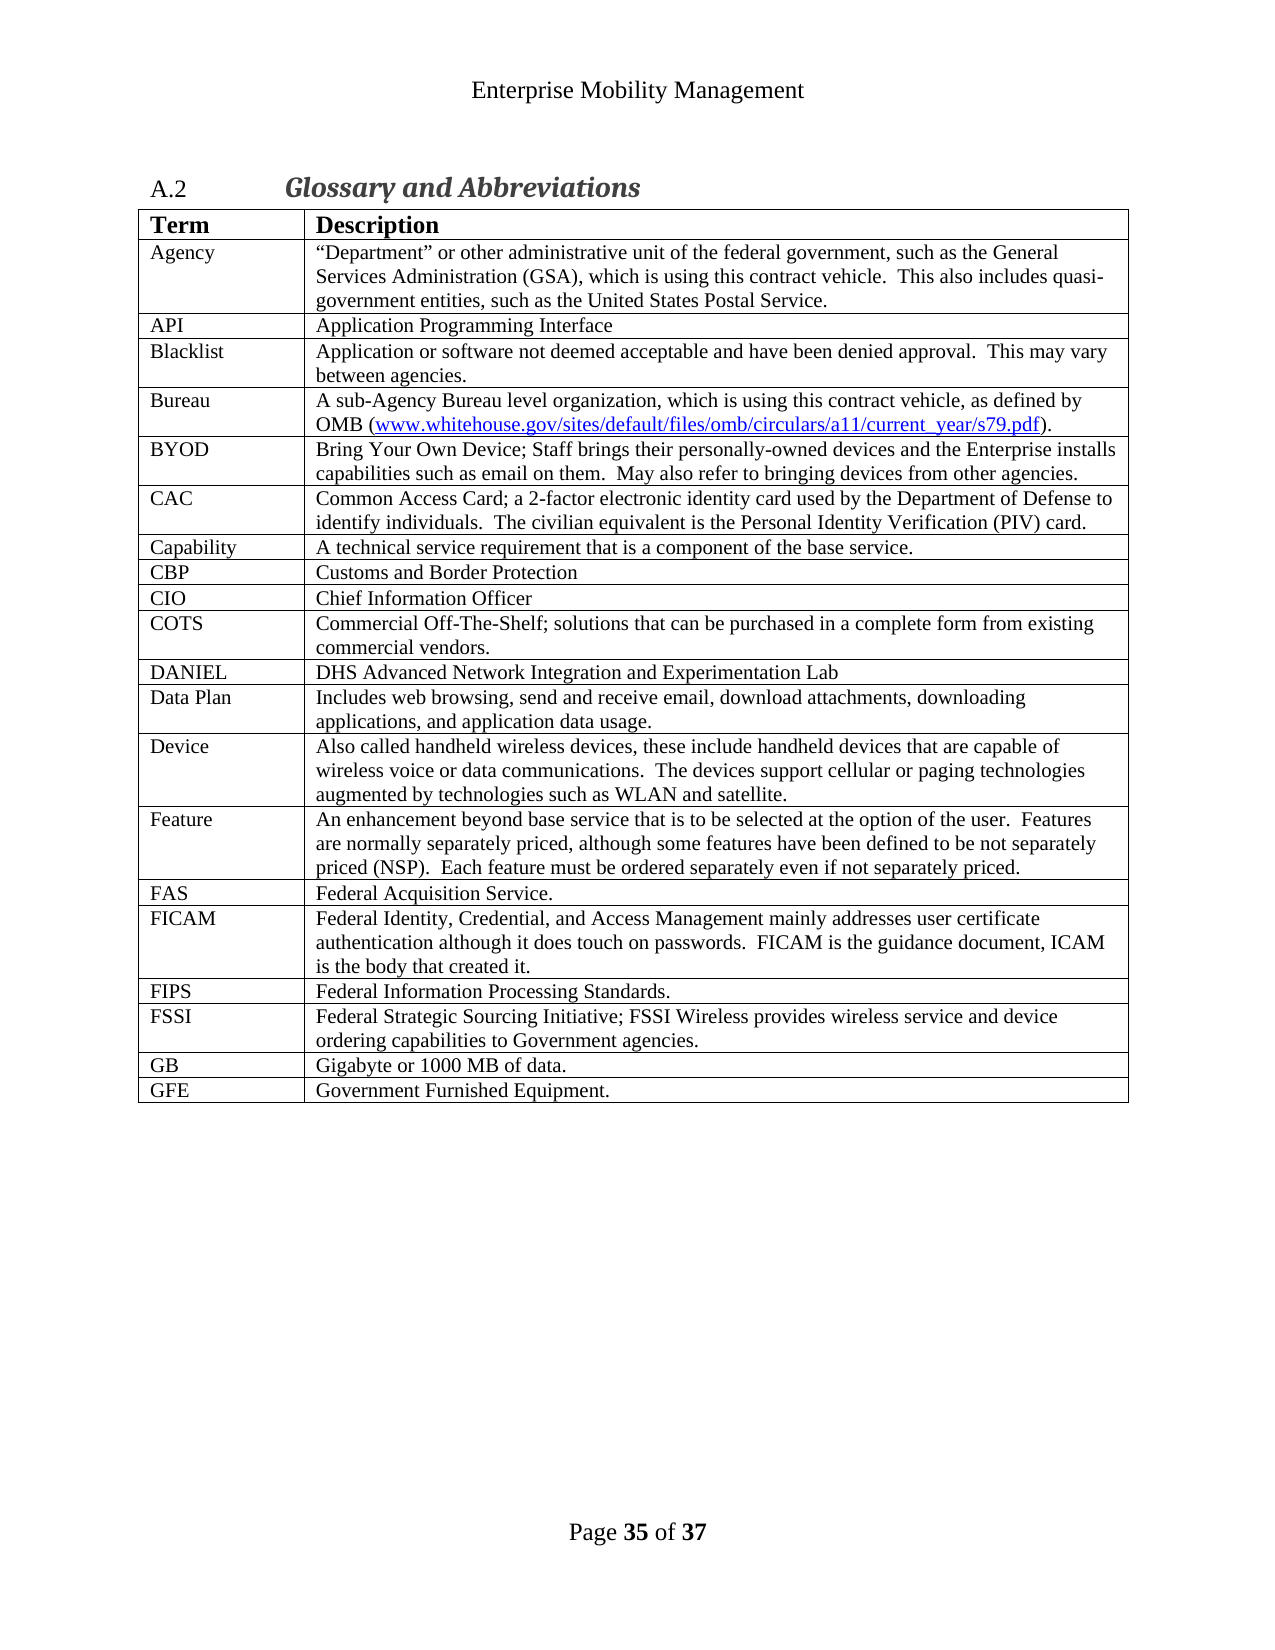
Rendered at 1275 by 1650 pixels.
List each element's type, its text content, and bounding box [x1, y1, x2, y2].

table_cell Also called handheld wireless devices, these include handheld devices that are capable of wireless voice or data communications. The devices support cellular or paging technologies augmented by technologies such as WLAN and satellite. [305, 734, 1128, 806]
table_cell Feature [139, 807, 304, 879]
table_cell CBP [139, 560, 304, 584]
table_cell Capability [139, 535, 304, 559]
table_cell An enhancement beyond base service that is to be selected at the option of the user. Features are normally separately priced, although some features have been defined to be not separately priced (NSP). Each feature must be ordered separately even if not separately priced. [305, 807, 1128, 879]
table_cell Federal Identity, Credential, and Access Management mainly addresses user certificate authentication although it does touch on passwords. FICAM is the guidance document, ICAM is the body that created it. [305, 906, 1128, 978]
table_cell Data Plan [139, 685, 304, 733]
table_header Description [305, 210, 1128, 239]
table_cell FIPS [139, 979, 304, 1003]
table_cell FAS [139, 880, 304, 904]
table_cell Common Access Card; a 2-factor electronic identity card used by the Department of Defense to identify individuals. The civilian equivalent is the Personal Identity Verification (PIV) card. [305, 486, 1128, 534]
list Glossary and Abbreviations [150, 171, 1125, 204]
table_cell DANIEL [139, 660, 304, 684]
table_cell Bureau [139, 388, 304, 436]
table_cell Application Programming Interface [305, 314, 1128, 337]
table_cell Federal Information Processing Standards. [305, 979, 1128, 1003]
table_cell FSSI [139, 1004, 304, 1052]
table_cell Agency [139, 240, 304, 312]
table_cell GB [139, 1053, 304, 1077]
table_header Term [139, 210, 304, 239]
table_cell GFE [139, 1078, 304, 1102]
table_cell Commercial Off-The-Shelf; solutions that can be purchased in a complete form from existing commercial vendors. [305, 611, 1128, 659]
table_cell CAC [139, 486, 304, 534]
table_cell API [139, 314, 304, 337]
table_cell Application or software not deemed acceptable and have been denied approval. This may vary between agencies. [305, 339, 1128, 387]
table_cell FICAM [139, 906, 304, 978]
table_cell Federal Strategic Sourcing Initiative; FSSI Wireless provides wireless service and device ordering capabilities to Government agencies. [305, 1004, 1128, 1052]
table_cell Device [139, 734, 304, 806]
table_cell DHS Advanced Network Integration and Experimentation Lab [305, 660, 1128, 684]
table_cell CIO [139, 585, 304, 609]
table_cell Federal Acquisition Service. [305, 880, 1128, 904]
table_cell COTS [139, 611, 304, 659]
table_cell A technical service requirement that is a component of the base service. [305, 535, 1128, 559]
table_cell A sub-Agency Bureau level organization, which is using this contract vehicle, as defined by OMB (www.whitehouse.gov/sites/default/files/omb/circulars/a11/current_year/s79.pdf). [305, 388, 1128, 436]
table_cell Gigabyte or 1000 MB of data. [305, 1053, 1128, 1077]
table_cell BYOD [139, 437, 304, 485]
table_cell Government Furnished Equipment. [305, 1078, 1128, 1102]
table_cell Chief Information Officer [305, 585, 1128, 609]
table_cell Includes web browsing, send and receive email, download attachments, downloading applications, and application data usage. [305, 685, 1128, 733]
table_cell “Department” or other administrative unit of the federal government, such as the General Services Administration (GSA), which is using this contract vehicle. This also includes quasi-government entities, such as the United States Postal Service. [305, 240, 1128, 312]
table_cell Bring Your Own Device; Staff brings their personally-owned devices and the Enterprise installs capabilities such as email on them. May also refer to bringing devices from other agencies. [305, 437, 1128, 485]
table_cell Customs and Border Protection [305, 560, 1128, 584]
table_cell Blacklist [139, 339, 304, 387]
